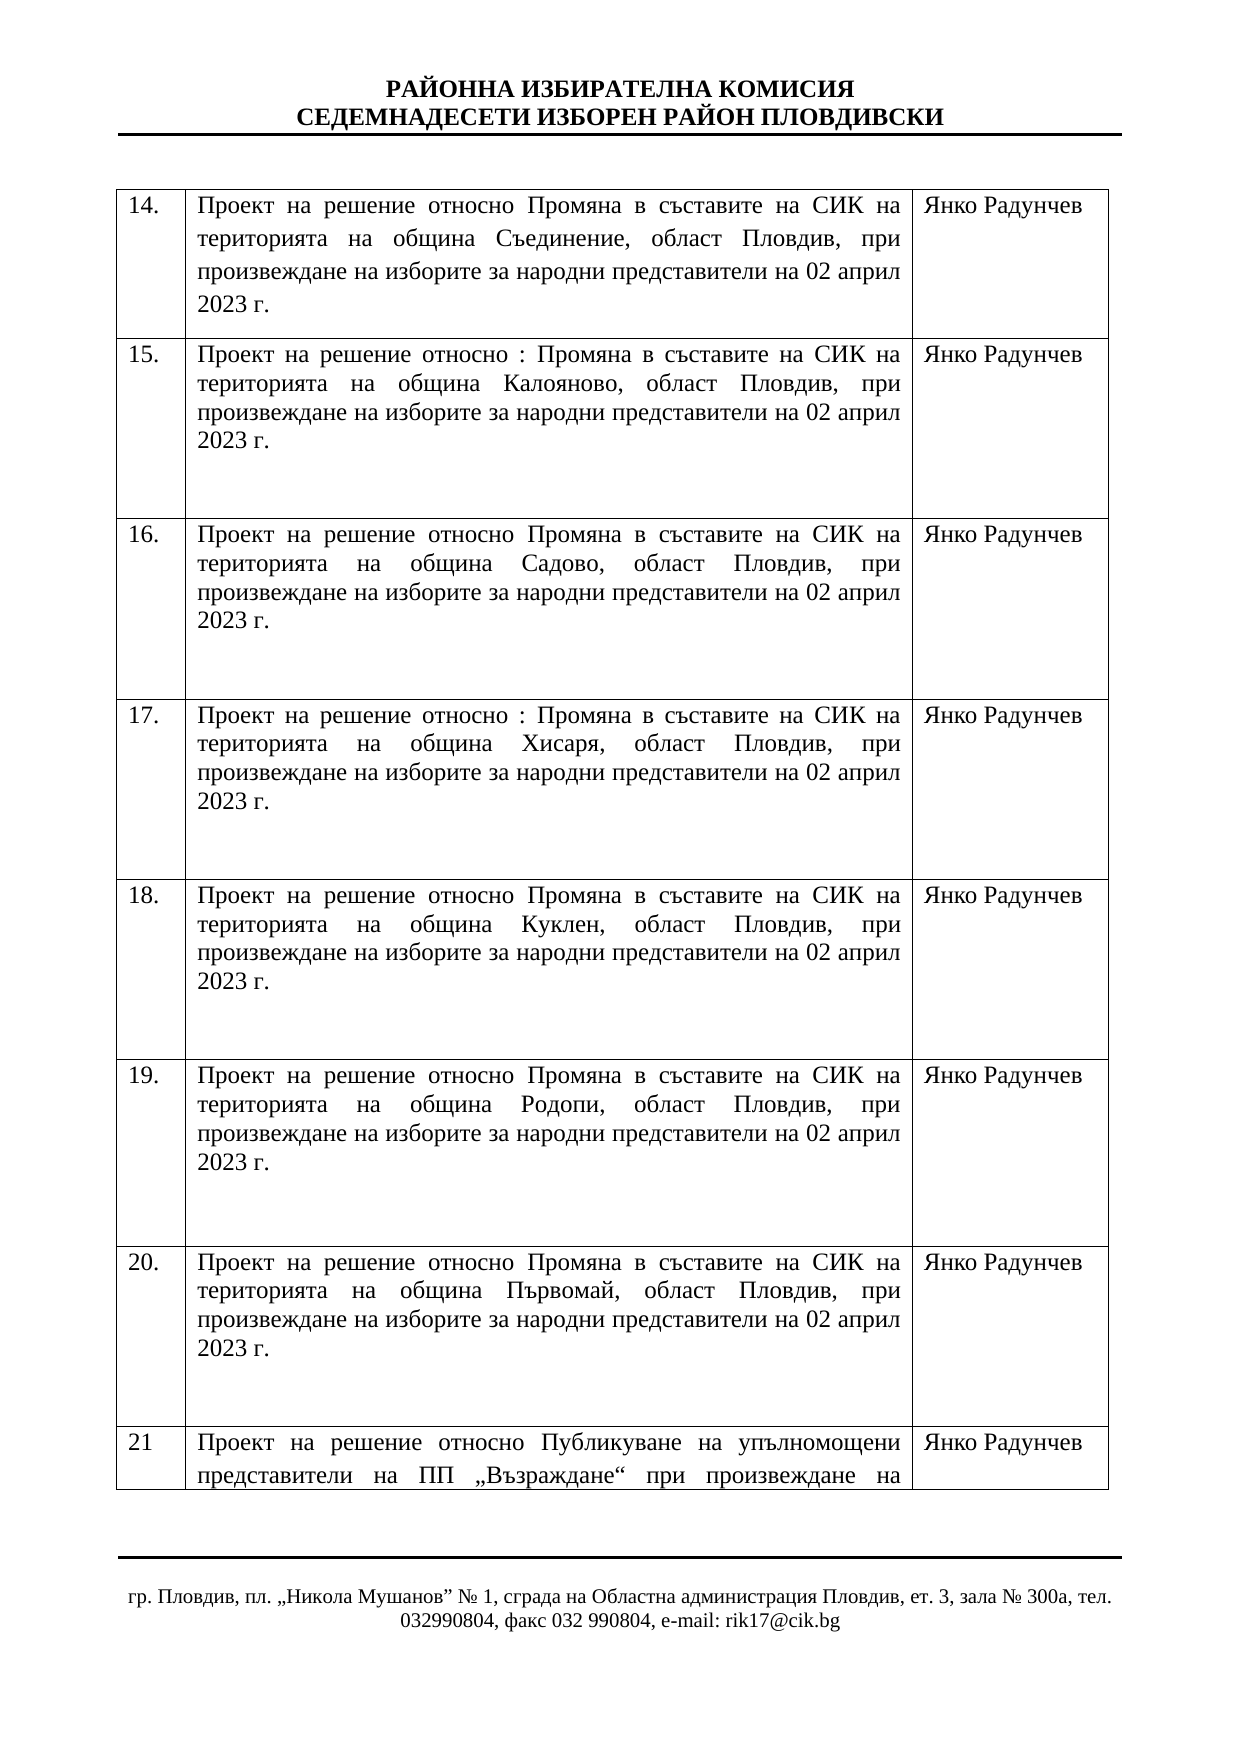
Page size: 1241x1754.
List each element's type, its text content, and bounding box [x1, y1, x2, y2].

table_cell Проект на решение относно Промяна в съставите на СИК на територията на община Първомай, област Пловдив, при произвеждане на изборите за народни представители на 02 април 2023 г. [186, 1247, 912, 1426]
table_cell Янко Радунчев [913, 190, 1108, 338]
table_cell Проект на решение относно Промяна в съставите на СИК на територията на община Съединение, област Пловдив, при произвеждане на изборите за народни представители на 02 април 2023 г. [186, 190, 912, 338]
table_cell Янко Радунчев [913, 339, 1108, 518]
table_cell Проект на решение относно Промяна в съставите на СИК на територията на община Садово, област Пловдив, при произвеждане на изборите за народни представители на 02 април 2023 г. [186, 519, 912, 699]
table_cell 19. [117, 1060, 185, 1246]
table_cell Проект на решение относно : Промяна в съставите на СИК на територията на община Хисаря, област Пловдив, при произвеждане на изборите за народни представители на 02 април 2023 г. [186, 700, 912, 879]
table_cell Янко Радунчев [913, 880, 1108, 1059]
table_cell 20. [117, 1247, 185, 1426]
table_cell Янко Радунчев [913, 700, 1108, 879]
table_cell Янко Радунчев [913, 1060, 1108, 1246]
table_cell 21 [117, 1427, 185, 1489]
table_cell 15. [117, 339, 185, 518]
table_cell Янко Радунчев [913, 1427, 1108, 1489]
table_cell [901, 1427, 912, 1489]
table_cell Проект на решение относно : Промяна в съставите на СИК на територията на община Калояново, област Пловдив, при произвеждане на изборите за народни представители на 02 април 2023 г. [186, 339, 912, 518]
table_cell Проект на решение относно Промяна в съставите на СИК на територията на община Родопи, област Пловдив, при произвеждане на изборите за народни представители на 02 април 2023 г. [186, 1060, 912, 1246]
table_cell 16. [117, 519, 185, 699]
table_cell 17. [117, 700, 185, 879]
table_cell Янко Радунчев [913, 519, 1108, 699]
table_cell Янко Радунчев [913, 1247, 1108, 1426]
table_cell Проект на решение относно Промяна в съставите на СИК на територията на община Куклен, област Пловдив, при произвеждане на изборите за народни представители на 02 април 2023 г. [186, 880, 912, 1059]
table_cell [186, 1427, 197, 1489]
table_cell 18. [117, 880, 185, 1059]
table_cell 14. [117, 190, 185, 338]
